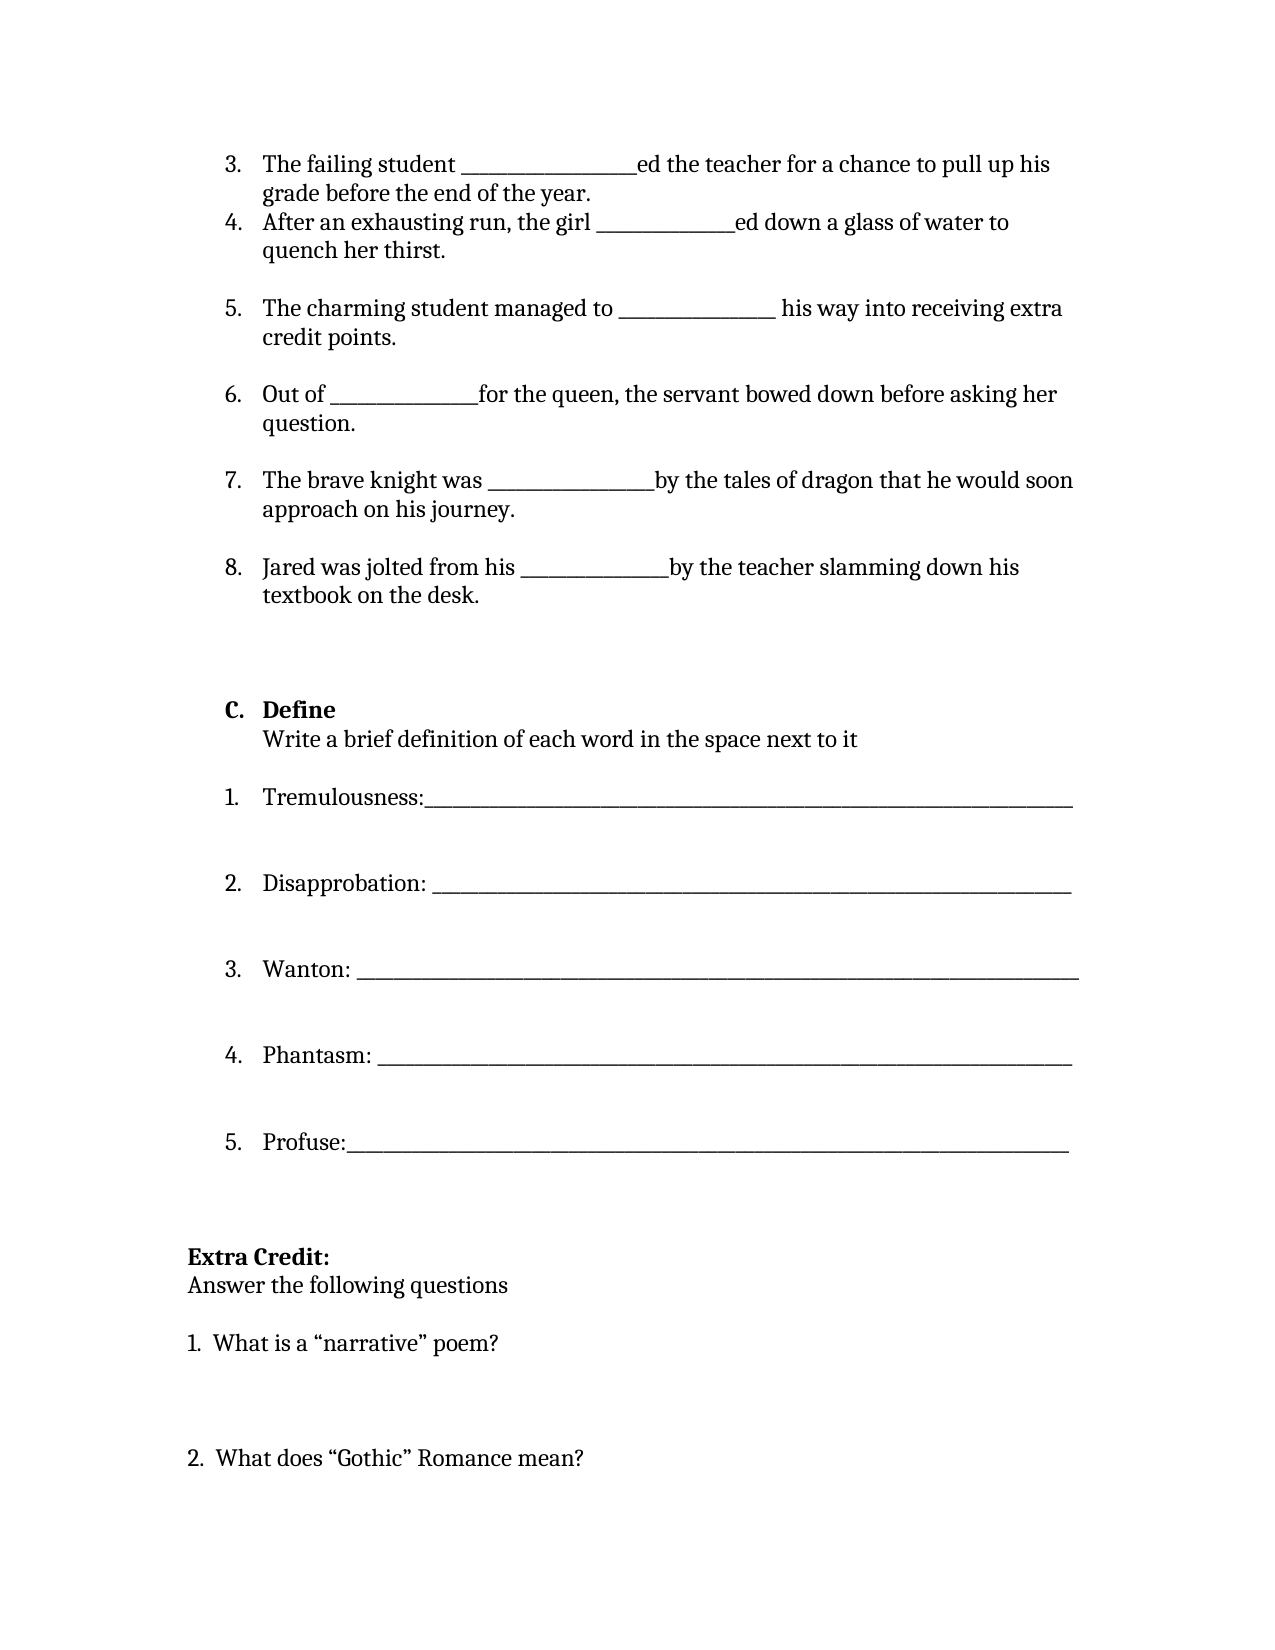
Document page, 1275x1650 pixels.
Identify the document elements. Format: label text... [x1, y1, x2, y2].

text 2. What does “Gothic” Romance mean? [187, 1444, 1087, 1472]
text Extra Credit: [187, 1242, 1087, 1271]
list The failing student ___________________ed the teacher for a chance to pull up his grade before the end of the year. [225, 150, 1087, 207]
text Answer the following questions [187, 1271, 1087, 1300]
list Phantasm: ___________________________________________________________________________ [225, 1041, 1087, 1070]
list Jared was jolted from his ________________by the teacher slamming down his textbook on the desk. [225, 552, 1087, 610]
list Tremulousness:______________________________________________________________________ [225, 782, 1087, 811]
list Profuse:______________________________________________________________________________ [225, 1127, 1087, 1156]
list The charming student managed to _________________ his way into receiving extra credit points. [225, 294, 1087, 351]
list Define [225, 696, 1087, 725]
text 1. What is a “narrative” poem? [187, 1329, 1087, 1357]
list The brave knight was __________________by the tales of dragon that he would soon approach on his journey. [225, 466, 1087, 524]
list Disapprobation: _____________________________________________________________________ [225, 869, 1087, 897]
list Write a brief definition of each word in the space next to it [262, 725, 1087, 754]
list Wanton: ______________________________________________________________________________ [225, 955, 1087, 984]
list After an exhausting run, the girl _______________ed down a glass of water to quench her thirst. [225, 207, 1087, 265]
list Out of ________________for the queen, the servant bowed down before asking her question. [225, 380, 1087, 437]
